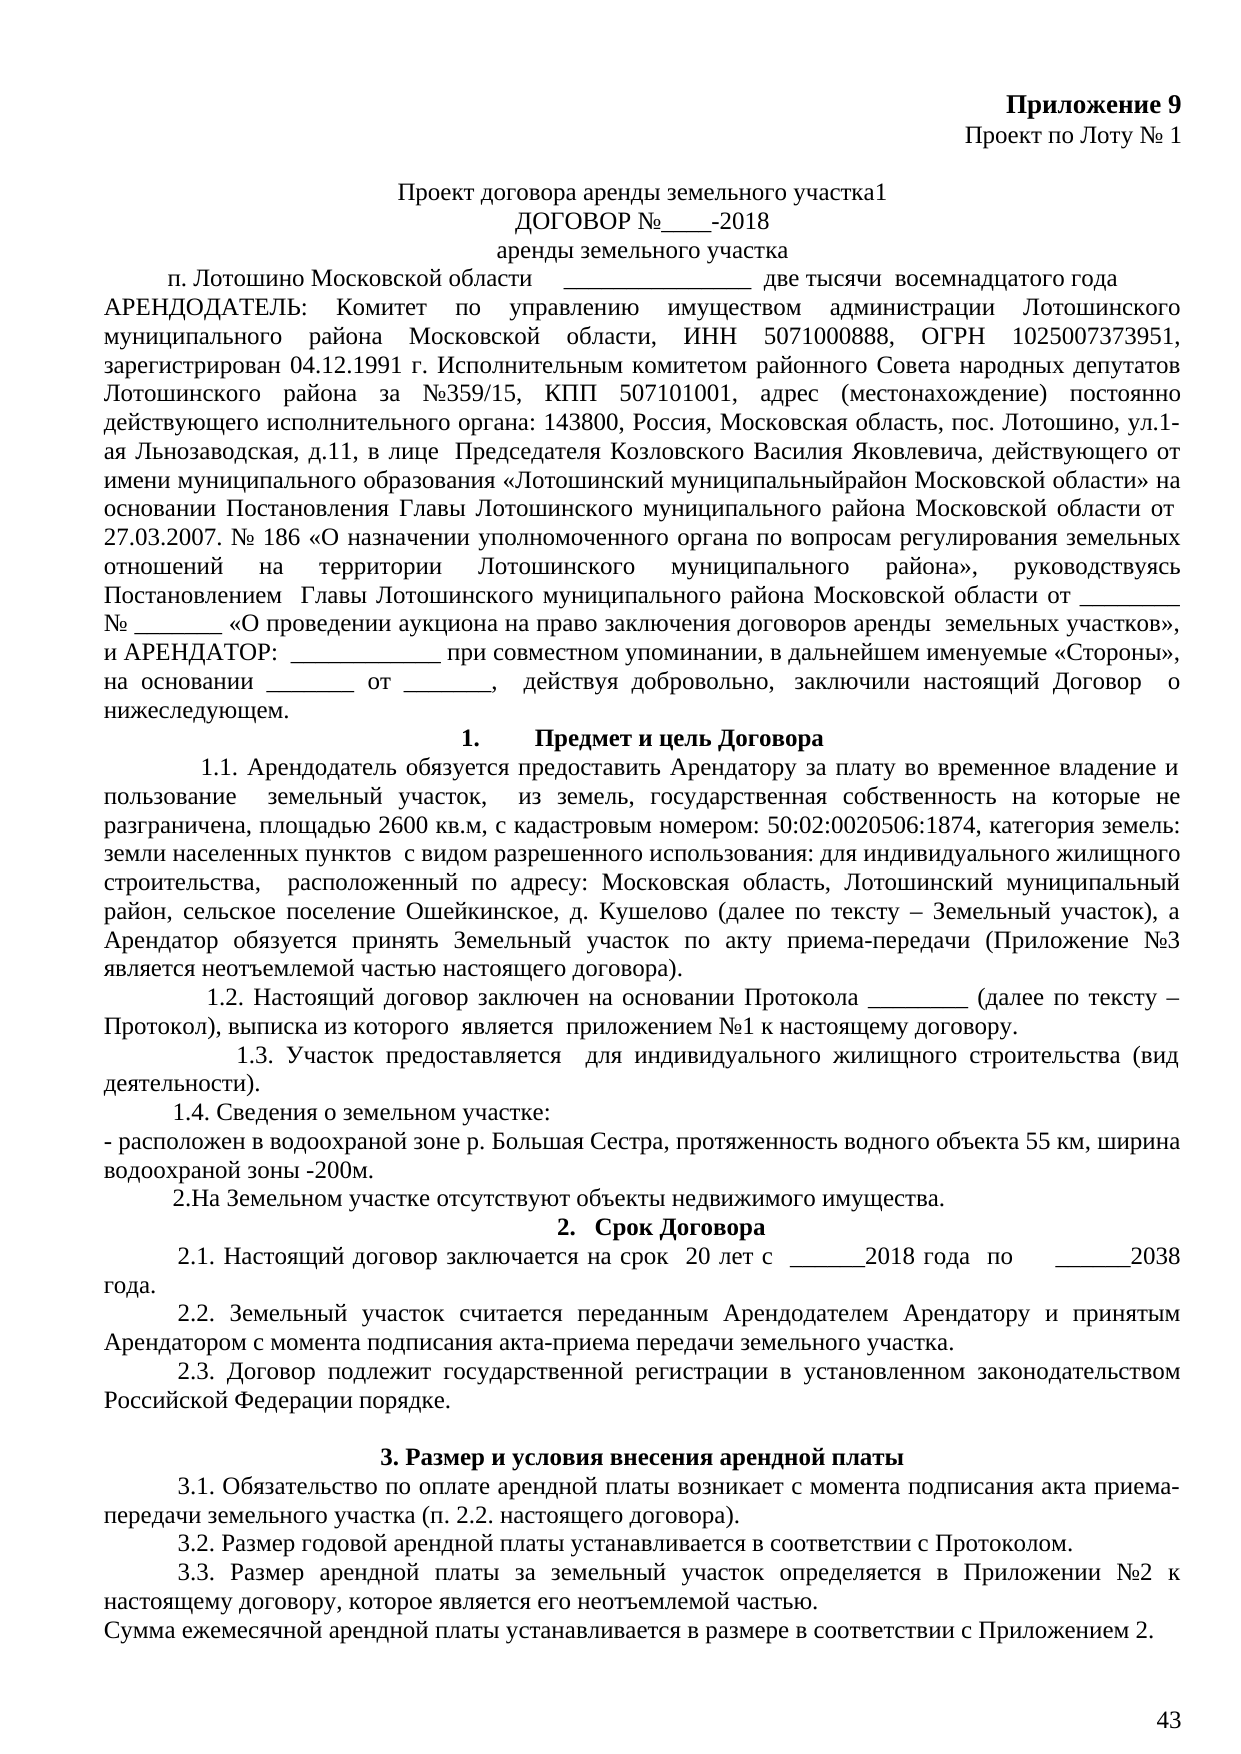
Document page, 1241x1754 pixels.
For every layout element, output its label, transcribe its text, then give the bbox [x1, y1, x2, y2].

text 2.На Земельном участке отсутствуют объекты недвижимого имущества. [103, 1183, 1181, 1212]
text 2.3. Договор подлежит государственной регистрации в установленном законодательством Российской Федерации порядке. [103, 1356, 1181, 1413]
text 2.2. Земельный участок считается переданным Арендодателем Арендатору и принятым Арендатором с момента подписания акта-приема передачи земельного участка. [103, 1298, 1181, 1356]
text 1.3. Участок предоставляется для индивидуального жилищного строительства (вид деятельности). [103, 1040, 1181, 1097]
text 1.4. Сведения о земельном участке: [103, 1097, 1181, 1126]
text Проект по Лоту № 1 [103, 120, 1182, 148]
text 3. Размер и условия внесения арендной платы [103, 1442, 1181, 1471]
subtitle Приложение 9 [103, 89, 1181, 120]
text аренды земельного участка [103, 235, 1181, 263]
list Предмет и цель Договора [103, 723, 1181, 752]
text ДОГОВОР №____-2018 [103, 206, 1181, 235]
text 1.1. Арендодатель обязуется предоставить Арендатору за плату во временное владение и пользование земельный участок, из земель, государственная собственность на которые не разграничена, площадью 2600 кв.м, с кадастровым номером: 50:02:0020506:1874, категория земель: земли населенных пунктов с видом разрешенного использования: для индивидуального жилищного строительства, расположенный по адресу: Московская область, Лотошинский муниципальный район, сельское поселение Ошейкинское, д. Кушелово (далее по тексту – Земельный участок), а Арендатор обязуется принять Земельный участок по акту приема-передачи (Приложение №3 является неотъемлемой частью настоящего договора). [103, 752, 1181, 982]
text 1.2. Настоящий договор заключен на основании Протокола ________ (далее по тексту – Протокол), выписка из которого является приложением №1 к настоящему договору. [103, 982, 1181, 1040]
text Проект договора аренды земельного участка1 [103, 177, 1181, 206]
text - расположен в водоохраной зоне р. Большая Сестра, протяженность водного объекта 55 км, ширина водоохраной зоны -200м. [103, 1126, 1181, 1183]
text 2.1. Настоящий договор заключается на срок 20 лет с ______2018 года по ______2038 года. [103, 1241, 1181, 1298]
text Сумма ежемесячной арендной платы устанавливается в размере в соответствии с Приложением 2. [103, 1615, 1181, 1643]
list Срок Договора [141, 1212, 1181, 1241]
text 3.2. Размер годовой арендной платы устанавливается в соответствии с Протоколом. [103, 1528, 1181, 1557]
text 3.1. Обязательство по оплате арендной платы возникает с момента подписания акта приема-передачи земельного участка (п. 2.2. настоящего договора). [103, 1471, 1181, 1528]
text п. Лотошино Московской области _______________ две тысячи восемнадцатого года [103, 263, 1181, 292]
text АРЕНДОДАТЕЛЬ: Комитет по управлению имуществом администрации Лотошинского муниципального района Московской области, ИНН 5071000888, ОГРН 1025007373951, зарегистрирован 04.12.1991 г. Исполнительным комитетом районного Совета народных депутатов Лотошинского района за №359/15, КПП 507101001, адрес (местонахождение) постоянно действующего исполнительного органа: 143800, Россия, Московская область, пос. Лотошино, ул.1-ая Льнозаводская, д.11, в лице Председателя Козловского Василия Яковлевича, действующего от имени муниципального образования «Лотошинский муниципальныйрайон Московской области» на основании Постановления Главы Лотошинского муниципального района Московской области от 27.03.2007. № 186 «О назначении уполномоченного органа по вопросам регулирования земельных отношений на территории Лотошинского муниципального района», руководствуясь Постановлением Главы Лотошинского муниципального района Московской области от ________ № _______ «О проведении аукциона на право заключения договоров аренды земельных участков», и АРЕНДАТОР: ____________ при совместном упоминании, в дальнейшем именуемые «Стороны», на основании _______ от _______, действуя добровольно, заключили настоящий Договор о нижеследующем. [103, 292, 1181, 723]
text 3.3. Размер арендной платы за земельный участок определяется в Приложении №2 к настоящему договору, которое является его неотъемлемой частью. [103, 1557, 1181, 1615]
